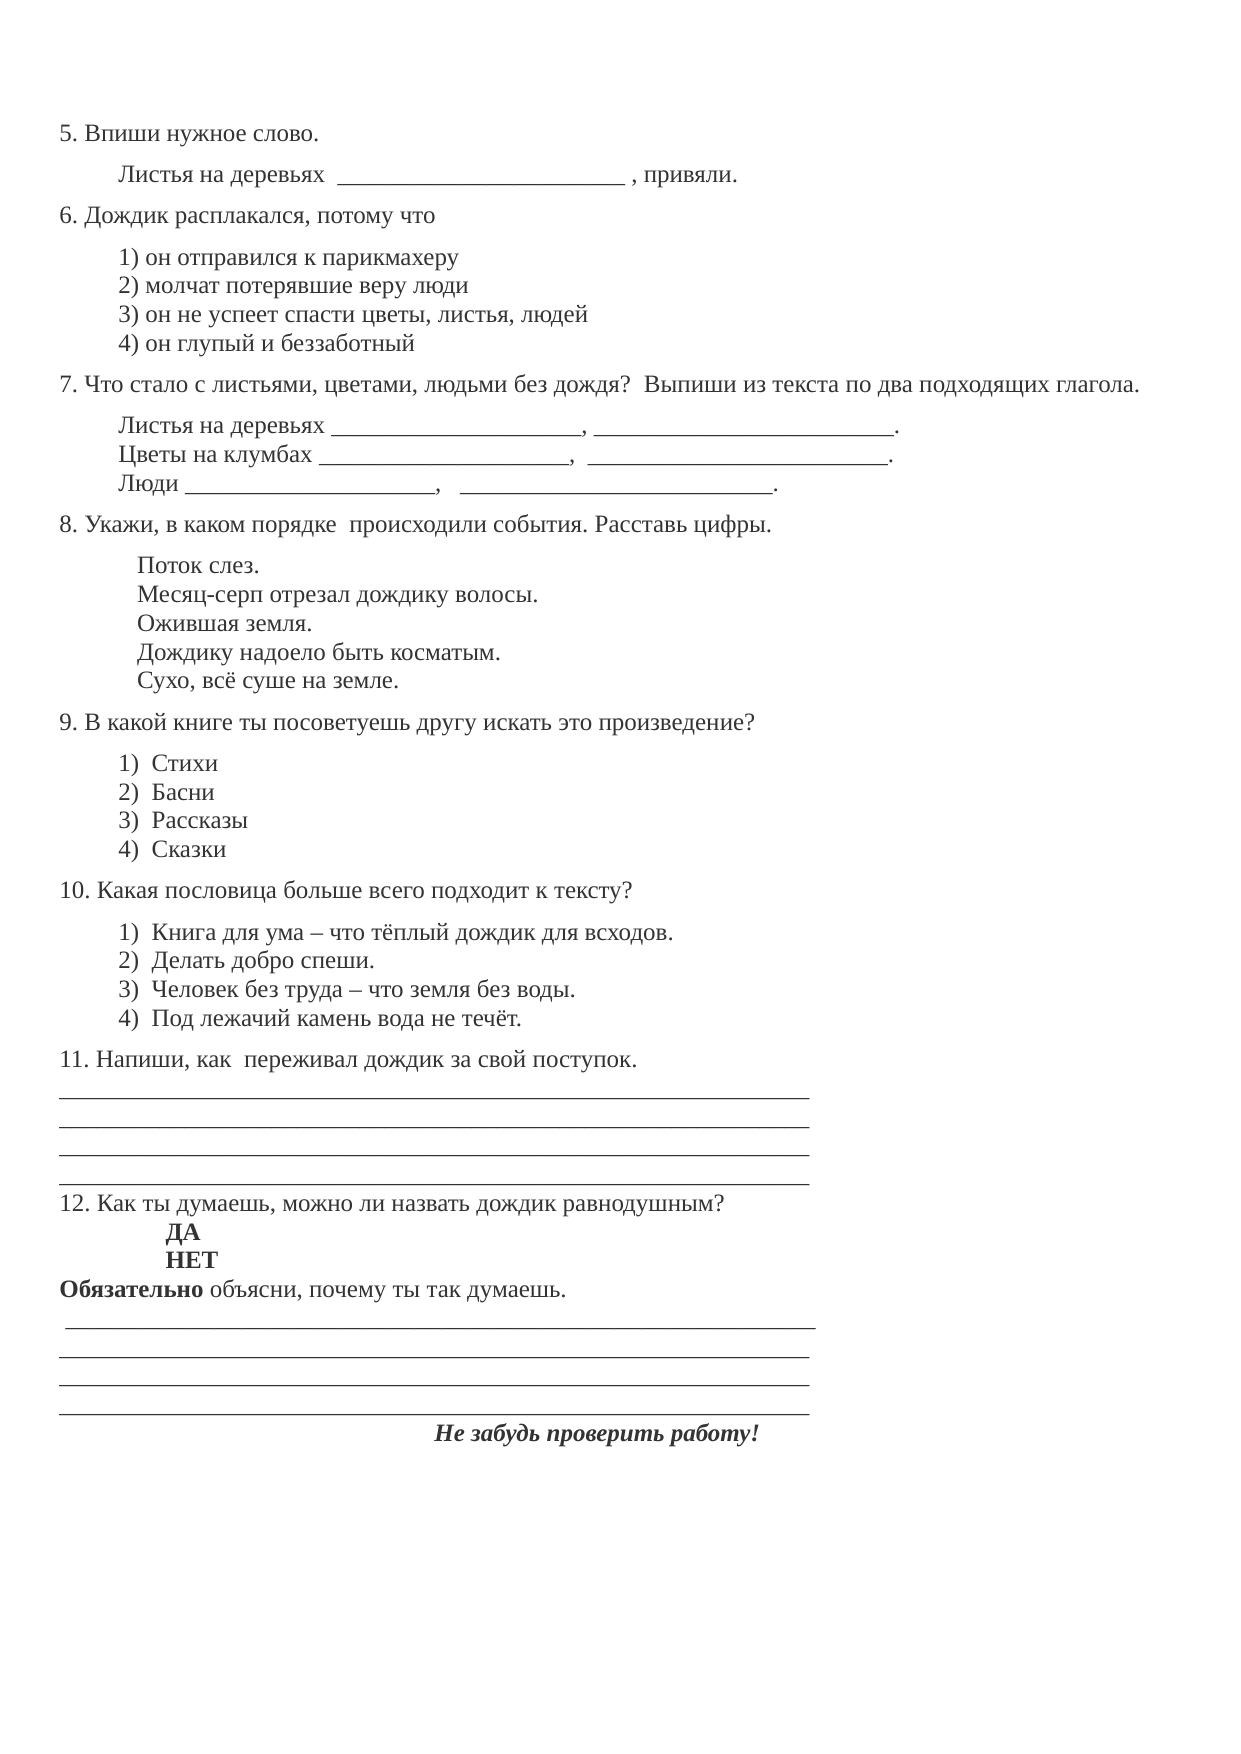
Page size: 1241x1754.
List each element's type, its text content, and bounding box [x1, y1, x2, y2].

text ____________________________________________________________ ____________________________________________________________ ____________________________________________________________ [59, 1073, 1152, 1159]
text Листья на деревьях _______________________ , привяли. [118, 159, 1092, 188]
text 10. Какая пословица больше всего подходит к тексту? [59, 876, 1152, 904]
text ____________________________________________________________ ____________________________________________________________ ____________________________________________________________ ____________________________________________________________ [59, 1303, 1152, 1418]
text 8. Укажи, в каком порядке происходили события. Расставь цифры. [59, 509, 1152, 538]
text 7. Что стало с листьями, цветами, людьми без дождя? Выпиши из текста по два подходящих глагола. [59, 369, 1152, 398]
text Обязательно объясни, почему ты так думаешь. [59, 1274, 1152, 1303]
text Листья на деревьях ____________________, ________________________. Цветы на клумбах ____________________, ________________________. Люди ____________________, _________________________. [118, 411, 1092, 497]
text 1) он отправился к парикмахеру 2) молчат потерявшие веру люди 3) он не успеет спасти цветы, листья, людей 4) он глупый и беззаботный [118, 242, 1092, 357]
text НЕТ [59, 1246, 1152, 1274]
text Не забудь проверить работу! [434, 1418, 1152, 1447]
text 6. Дождик расплакался, потому что [59, 201, 1152, 229]
text 9. В какой книге ты посоветуешь другу искать это произведение? [59, 707, 1152, 736]
text 1) Стихи 2) Басни 3) Рассказы 4) Сказки [118, 748, 1092, 863]
text 1) Книга для ума – что тёплый дождик для всходов. 2) Делать добро спеши. 3) Человек без труда – что земля без воды. 4) Под лежачий камень вода не течёт. [118, 917, 1092, 1032]
text 5. Впиши нужное слово. [59, 118, 1152, 147]
text 11. Напиши, как переживал дождик за свой поступок. [59, 1044, 1152, 1073]
text 12. Как ты думаешь, можно ли назвать дождик равнодушным? [59, 1188, 1152, 1217]
text ДА [59, 1217, 1152, 1246]
text ____________________________________________________________ [59, 1159, 1152, 1188]
text Поток слез. Месяц-серп отрезал дождику волосы. Ожившая земля. Дождику надоело быть косматым. Сухо, всё суше на земле. [118, 551, 1092, 694]
